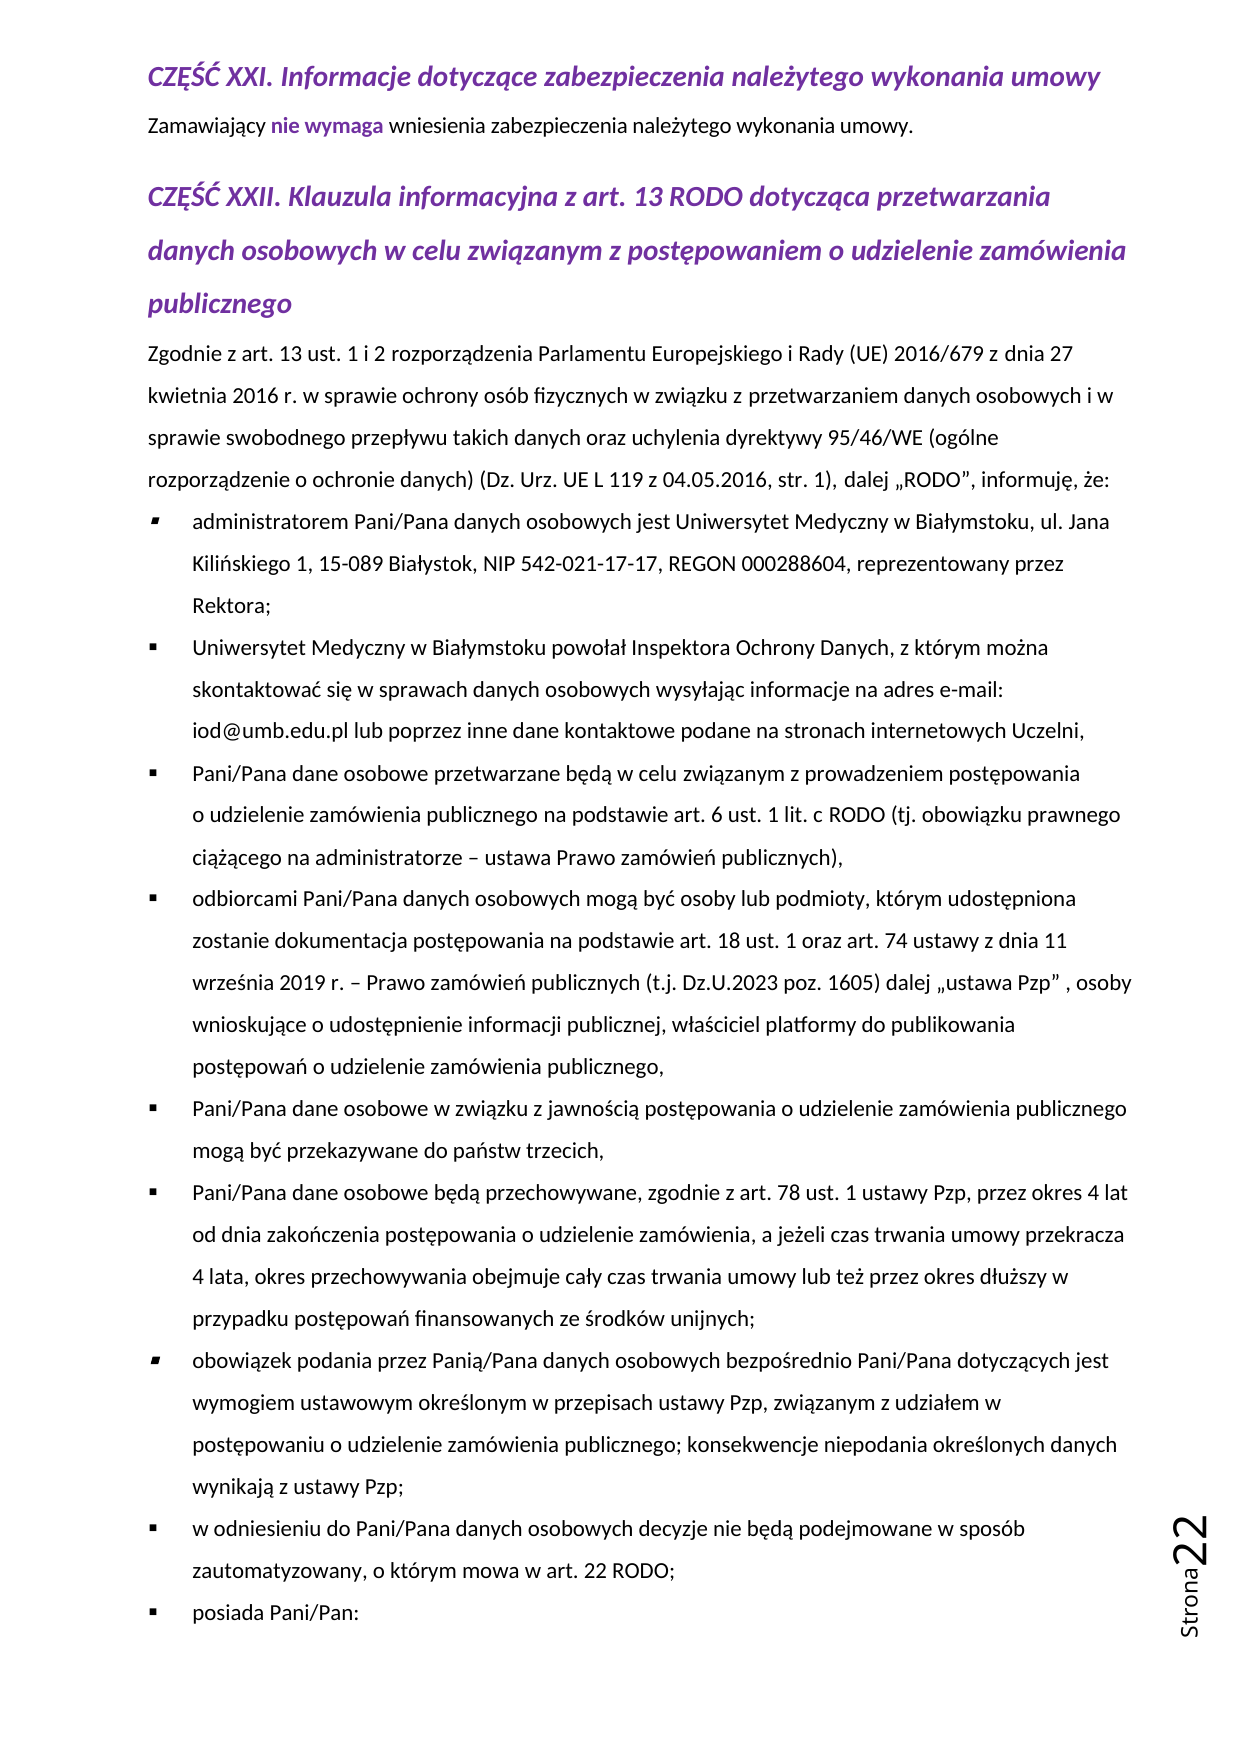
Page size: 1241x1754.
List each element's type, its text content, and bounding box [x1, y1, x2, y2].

subtitle CZĘŚĆ XXI. Informacje dotyczące zabezpieczenia należytego wykonania umowy [148, 58, 1137, 94]
text Zamawiający nie wymaga wniesienia zabezpieczenia należytego wykonania umowy. [148, 112, 1137, 139]
list posiada Pani/Pan: [148, 1598, 1137, 1626]
list obowiązek podania przez Panią/Pana danych osobowych bezpośrednio Pani/Pana dotyczących jest wymogiem ustawowym określonym w przepisach ustawy Pzp, związanym z udziałem w postępowaniu o udzielenie zamówienia publicznego; konsekwencje niepodania określonych danych wynikają z ustawy Pzp; [148, 1346, 1137, 1500]
list Pani/Pana dane osobowe przetwarzane będą w celu związanym z prowadzeniem postępowania o udzielenie zamówienia publicznego na podstawie art. 6 ust. 1 lit. c RODO (tj. obowiązku prawnego ciążącego na administratorze – ustawa Prawo zamówień publicznych), [148, 759, 1137, 871]
list Uniwersytet Medyczny w Białymstoku powołał Inspektora Ochrony Danych, z którym można skontaktować się w sprawach danych osobowych wysyłając informacje na adres e-mail: iod@umb.edu.pl lub poprzez inne dane kontaktowe podane na stronach internetowych Uczelni, [148, 633, 1137, 745]
list odbiorcami Pani/Pana danych osobowych mogą być osoby lub podmioty, którym udostępniona zostanie dokumentacja postępowania na podstawie art. 18 ust. 1 oraz art. 74 ustawy z dnia 11 września 2019 r. – Prawo zamówień publicznych (t.j. Dz.U.2023 poz. 1605) dalej „ustawa Pzp” , osoby wnioskujące o udostępnienie informacji publicznej, właściciel platformy do publikowania postępowań o udzielenie zamówienia publicznego, [148, 884, 1137, 1081]
list administratorem Pani/Pana danych osobowych jest Uniwersytet Medyczny w Białymstoku, ul. Jana Kilińskiego 1, 15-089 Białystok, NIP 542-021-17-17, REGON 000288604, reprezentowany przez Rektora; [148, 507, 1137, 619]
list w odniesieniu do Pani/Pana danych osobowych decyzje nie będą podejmowane w sposób zautomatyzowany, o którym mowa w art. 22 RODO; [148, 1514, 1137, 1584]
list Pani/Pana dane osobowe będą przechowywane, zgodnie z art. 78 ust. 1 ustawy Pzp, przez okres 4 lat od dnia zakończenia postępowania o udzielenie zamówienia, a jeżeli czas trwania umowy przekracza 4 lata, okres przechowywania obejmuje cały czas trwania umowy lub też przez okres dłuższy w przypadku postępowań finansowanych ze środków unijnych; [148, 1178, 1137, 1332]
subtitle CZĘŚĆ XXII. Klauzula informacyjna z art. 13 RODO dotycząca przetwarzania danych osobowych w celu związanym z postępowaniem o udzielenie zamówienia publicznego [148, 178, 1137, 321]
text Zgodnie z art. 13 ust. 1 i 2 rozporządzenia Parlamentu Europejskiego i Rady (UE) 2016/679 z dnia 27 kwietnia 2016 r. w sprawie ochrony osób fizycznych w związku z przetwarzaniem danych osobowych i w sprawie swobodnego przepływu takich danych oraz uchylenia dyrektywy 95/46/WE (ogólne rozporządzenie o ochronie danych) (Dz. Urz. UE L 119 z 04.05.2016, str. 1), dalej „RODO”, informuję, że: [148, 339, 1137, 493]
list Pani/Pana dane osobowe w związku z jawnością postępowania o udzielenie zamówienia publicznego mogą być przekazywane do państw trzecich, [148, 1094, 1137, 1164]
